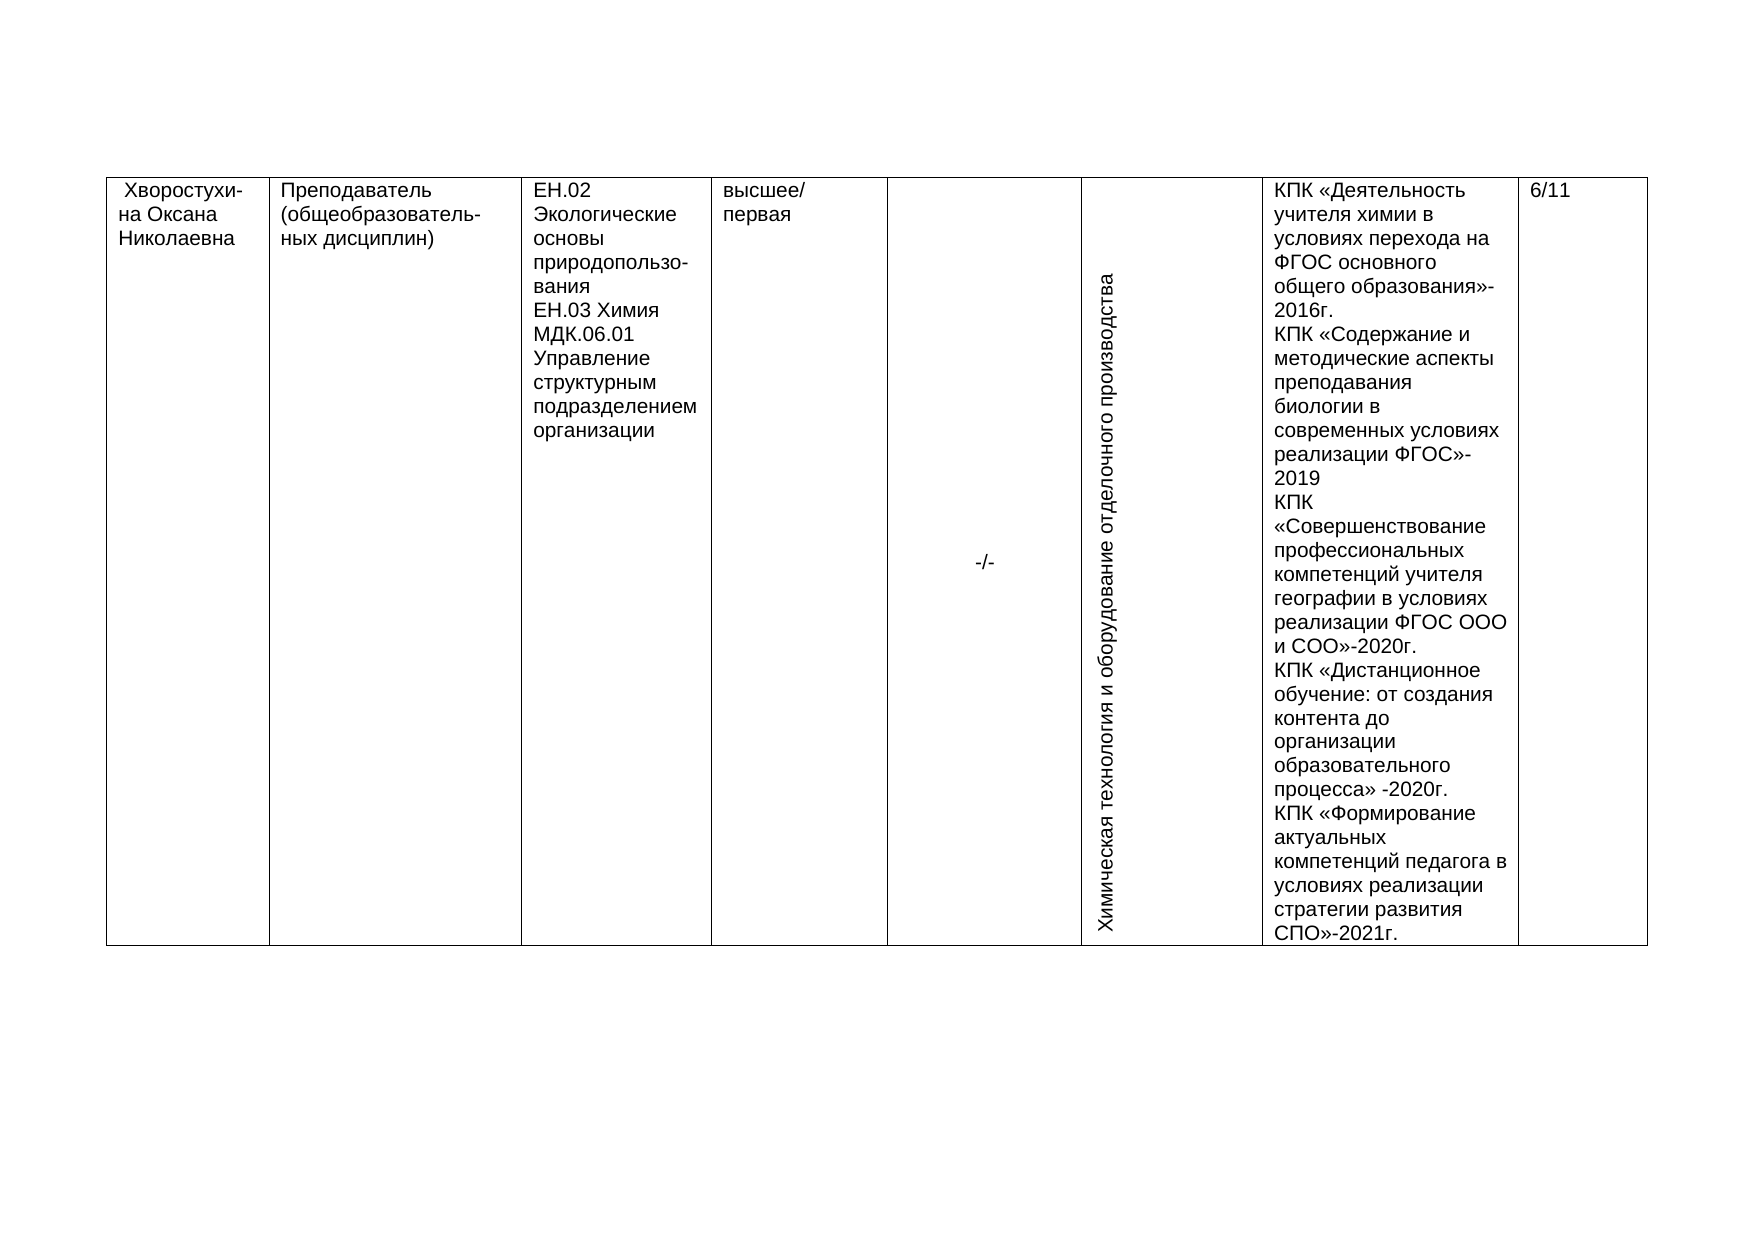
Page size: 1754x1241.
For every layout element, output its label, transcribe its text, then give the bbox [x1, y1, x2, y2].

table_cell ЕН.02 Экологические основы природопользо-вания ЕН.03 Химия МДК.06.01 Управление структурным подразделением организации [522, 178, 711, 945]
table_cell Химическая технология и оборудование отделочного производства [1082, 178, 1262, 945]
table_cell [270, 178, 521, 945]
table_cell Хворостухи-на Оксана Николаевна [107, 178, 269, 945]
table_cell -/- [888, 178, 1081, 945]
table_cell КПК «Деятельность учителя химии в условиях перехода на ФГОС основного общего образования»-2016г. КПК «Содержание и методические аспекты преподавания биологии в современных условиях реализации ФГОС»-2019 КПК «Совершенствование профессиональных компетенций учителя географии в условиях реализации ФГОС ООО и СОО»-2020г. КПК «Дистанционное обучение: от создания контента до организации образовательного процесса» -2020г. КПК «Формирование актуальных компетенций педагога в условиях реализации стратегии развития СПО»-2021г. [1263, 178, 1518, 945]
table_cell 6/11 [1519, 178, 1647, 945]
table_cell высшее/ первая [712, 178, 887, 945]
